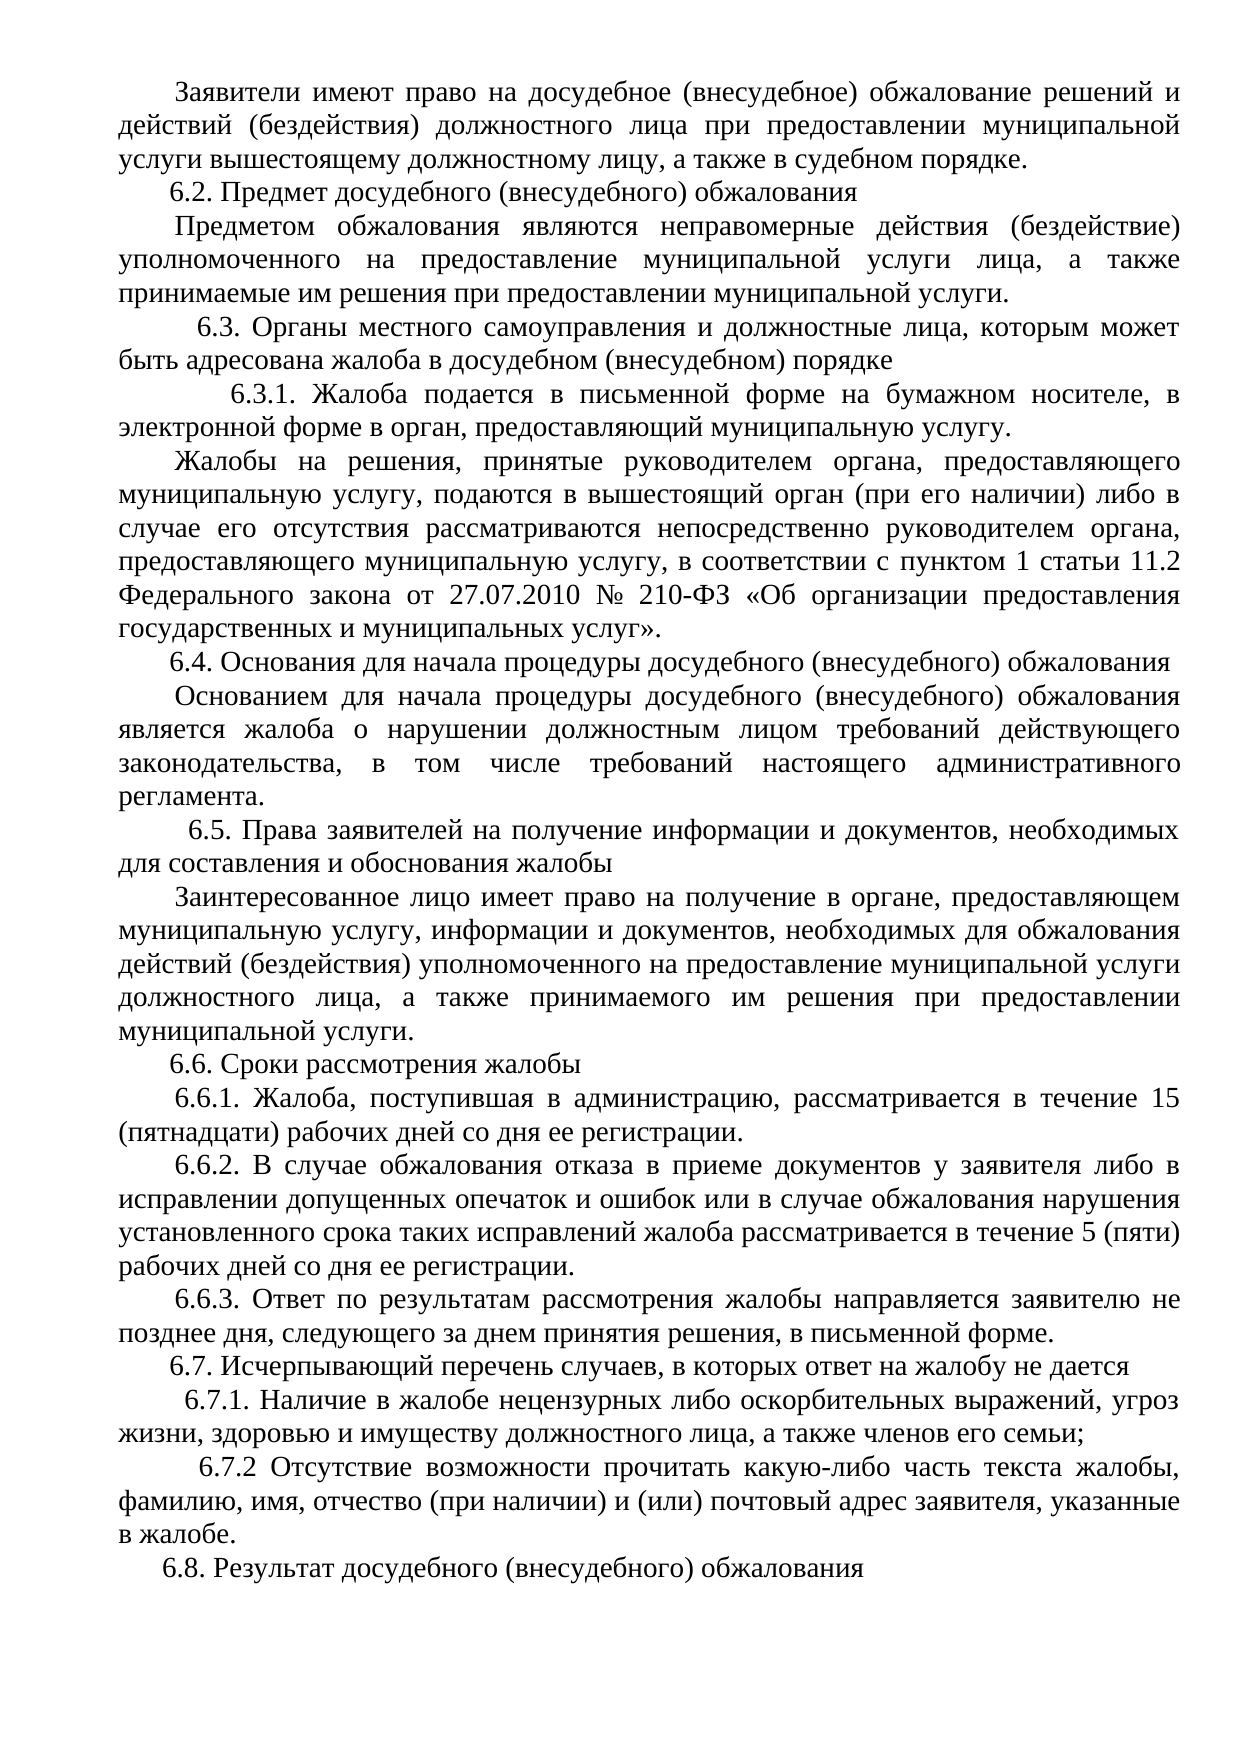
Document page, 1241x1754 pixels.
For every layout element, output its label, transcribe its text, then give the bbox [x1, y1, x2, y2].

text Жалобы на решения, принятые руководителем органа, предоставляющего муниципальную услугу, подаются в вышестоящий орган (при его наличии) либо в случае его отсутствия рассматриваются непосредственно руководителем органа, предоставляющего муниципальную услугу, в соответствии с пунктом 1 статьи 11.2 Федерального закона от 27.07.2010 № 210-ФЗ «Об организации предоставления государственных и муниципальных услуг». [118, 443, 1181, 644]
text 6.3. Органы местного самоуправления и должностные лица, которым может быть адресована жалоба в досудебном (внесудебном) порядке [118, 309, 1181, 376]
text 6.7.1. Наличие в жалобе нецензурных либо оскорбительных выражений, угроз жизни, здоровью и имуществу должностного лица, а также членов его семьи; [118, 1382, 1181, 1449]
text 6.2. Предмет досудебного (внесудебного) обжалования [118, 174, 1181, 208]
text 6.8. Результат досудебного (внесудебного) обжалования [118, 1550, 1181, 1583]
text 6.5. Права заявителей на получение информации и документов, необходимых для составления и обоснования жалобы [118, 812, 1181, 879]
text 6.7. Исчерпывающий перечень случаев, в которых ответ на жалобу не дается [118, 1348, 1181, 1382]
text Заинтересованное лицо имеет право на получение в органе, предоставляющем муниципальную услугу, информации и документов, необходимых для обжалования действий (бездействия) уполномоченного на предоставление муниципальной услуги должностного лица, а также принимаемого им решения при предоставлении муниципальной услуги. [118, 879, 1181, 1047]
text 6.6.3. Ответ по результатам рассмотрения жалобы направляется заявителю не позднее дня, следующего за днем принятия решения, в письменной форме. [118, 1281, 1181, 1348]
text 6.6.2. В случае обжалования отказа в приеме документов у заявителя либо в исправлении допущенных опечаток и ошибок или в случае обжалования нарушения установленного срока таких исправлений жалоба рассматривается в течение 5 (пяти) рабочих дней со дня ее регистрации. [118, 1147, 1181, 1281]
text 6.3.1. Жалоба подается в письменной форме на бумажном носителе, в электронной форме в орган, предоставляющий муниципальную услугу. [118, 376, 1181, 443]
text Основанием для начала процедуры досудебного (внесудебного) обжалования является жалоба о нарушении должностным лицом требований действующего законодательства, в том числе требований настоящего административного регламента. [118, 678, 1181, 812]
text 6.6. Сроки рассмотрения жалобы [118, 1047, 1181, 1080]
text 6.4. Основания для начала процедуры досудебного (внесудебного) обжалования [118, 644, 1181, 678]
text 6.6.1. Жалоба, поступившая в администрацию, рассматривается в течение 15 (пятнадцати) рабочих дней со дня ее регистрации. [118, 1080, 1181, 1147]
text 6.7.2 Отсутствие возможности прочитать какую-либо часть текста жалобы, фамилию, имя, отчество (при наличии) и (или) почтовый адрес заявителя, указанные в жалобе. [118, 1449, 1181, 1550]
text Предметом обжалования являются неправомерные действия (бездействие) уполномоченного на предоставление муниципальной услуги лица, а также принимаемые им решения при предоставлении муниципальной услуги. [118, 208, 1181, 309]
text Заявители имеют право на досудебное (внесудебное) обжалование решений и действий (бездействия) должностного лица при предоставлении муниципальной услуги вышестоящему должностному лицу, а также в судебном порядке. [118, 74, 1181, 174]
